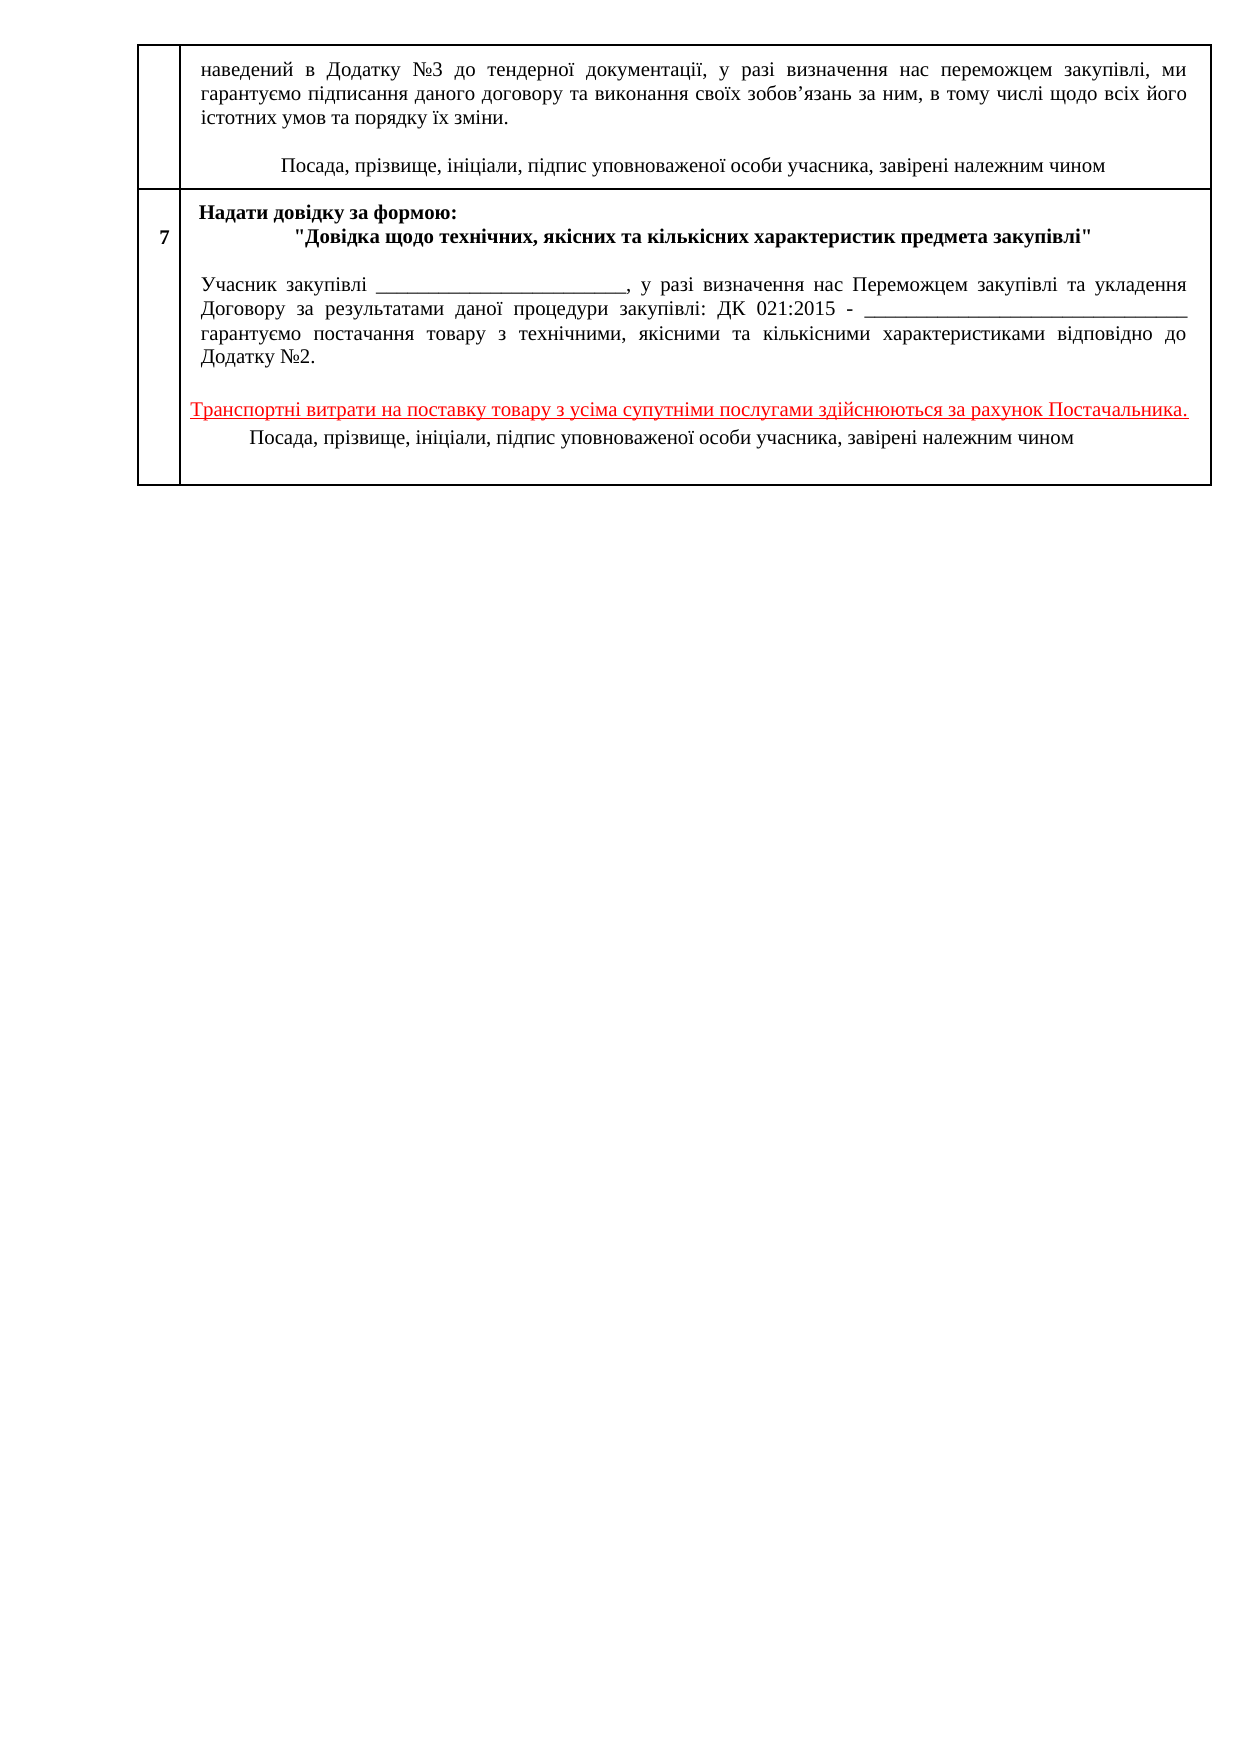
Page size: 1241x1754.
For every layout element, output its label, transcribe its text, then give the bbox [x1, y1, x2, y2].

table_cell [181, 46, 1210, 188]
table_cell 7 [139, 190, 179, 483]
table_cell Надати довідку за формою: "Довідка щодо технічних, якісних та кількісних характеристик предмета закупівлі" Учасник закупівлі ________________________, у разі визначення нас Переможцем закупівлі та укладення Договору за результатами даної процедури закупівлі: ДК 021:2015 - _______________________________ гарантуємо постачання товару з технічними, якісними та кількісними характеристиками відповідно до Додатку №2. Транспортні витрати на поставку товару з усіма супутніми послугами здійснюються за рахунок Постачальника. Посада, прізвище, ініціали, підпис уповноваженої особи учасника, завірені належним чином [181, 190, 1210, 483]
table_cell 6 [139, 46, 179, 188]
